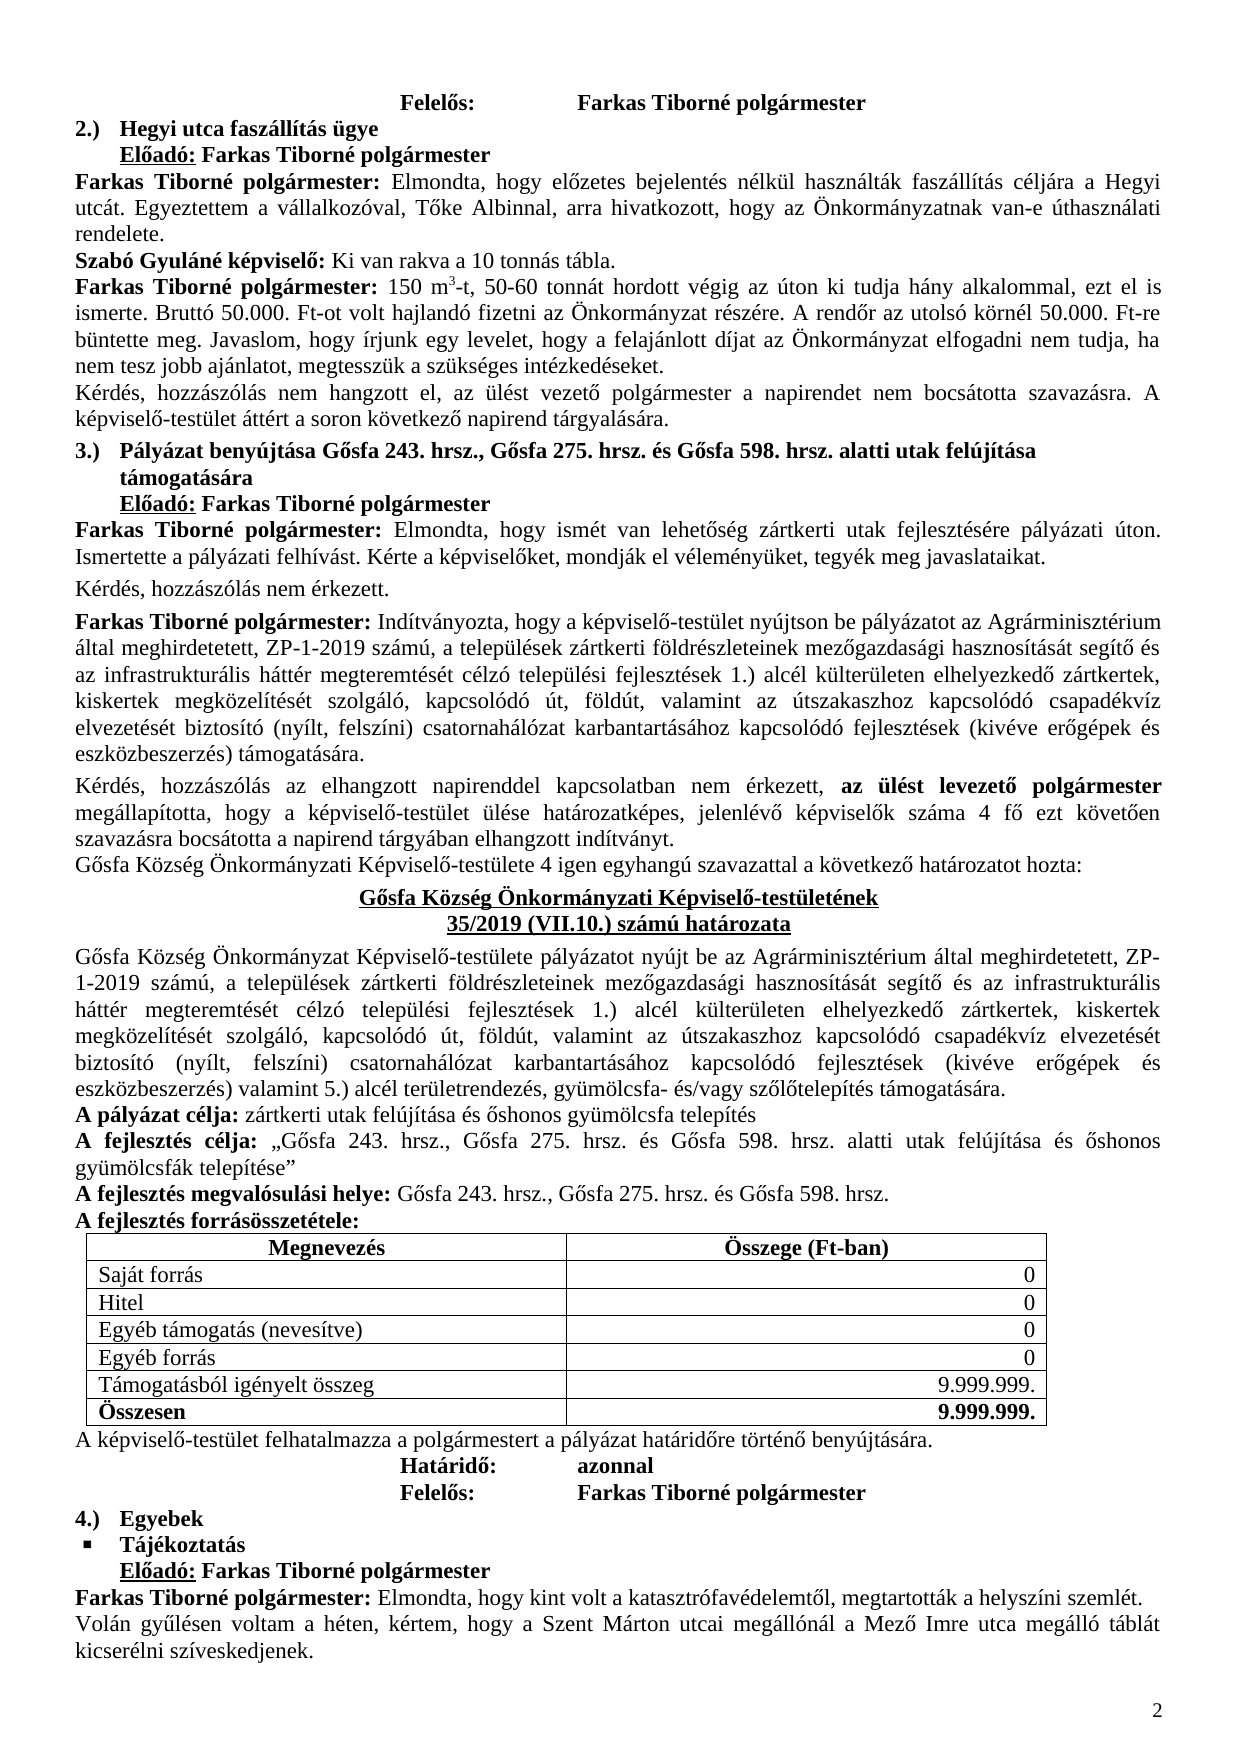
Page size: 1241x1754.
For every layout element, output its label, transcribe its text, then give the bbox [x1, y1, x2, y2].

table_cell Támogatásból igényelt összeg [87, 1371, 566, 1397]
text Farkas Tiborné polgármester: Elmondta, hogy ismét van lehetőség zártkerti utak fejlesztésére pályázati úton. Ismertette a pályázati felhívást. Kérte a képviselőket, mondják el véleményüket, tegyék meg javaslataikat. [75, 517, 1162, 569]
text Határidő: azonnal [75, 1452, 1162, 1478]
text Gősfa Község Önkormányzat Képviselő-testülete pályázatot nyújt be az Agrárminisztérium által meghirdetetett, ZP-1-2019 számú, a települések zártkerti földrészleteinek mezőgazdasági hasznosítását segítő és az infrastrukturális háttér megteremtését célzó települési fejlesztések 1.) alcél külterületen elhelyezkedő zártkertek, kiskertek megközelítését szolgáló, kapcsolódó út, földút, valamint az útszakaszhoz kapcsolódó csapadékvíz elvezetését biztosító (nyílt, felszíni) csatornahálózat karbantartásához kapcsolódó fejlesztések (kivéve erőgépek és eszközbeszerzés) valamint 5.) alcél területrendezés, gyümölcsfa- és/vagy szőlőtelepítés támogatására. [75, 943, 1162, 1101]
table_header Összege (Ft-ban) [567, 1234, 1046, 1260]
table_cell Egyéb támogatás (nevesítve) [87, 1316, 566, 1343]
text Kérdés, hozzászólás nem érkezett. [75, 576, 1162, 602]
text Kérdés, hozzászólás az elhangzott napirenddel kapcsolatban nem érkezett, az ülést levezető polgármester megállapította, hogy a képviselő-testület ülése határozatképes, jelenlévő képviselők száma 4 fő ezt követően szavazásra bocsátotta a napirend tárgyában elhangzott indítványt. [75, 772, 1162, 852]
table_cell Egyéb forrás [87, 1344, 566, 1370]
text Felelős: Farkas Tiborné polgármester [75, 1478, 1162, 1505]
text Felelős: Farkas Tiborné polgármester [75, 89, 1162, 115]
table_header Megnevezés [87, 1234, 566, 1260]
table_cell 0 [567, 1344, 1046, 1370]
text A fejlesztés forrásösszetétele: [75, 1207, 1162, 1233]
text A pályázat célja: zártkerti utak felújítása és őshonos gyümölcsfa telepítés [75, 1101, 1162, 1128]
text Farkas Tiborné polgármester: Elmondta, hogy kint volt a katasztrófavédelemtől, megtartották a helyszíni szemlét. [75, 1584, 1162, 1610]
text Farkas Tiborné polgármester: Indítványozta, hogy a képviselő-testület nyújtson be pályázatot az Agrárminisztérium által meghirdetetett, ZP-1-2019 számú, a települések zártkerti földrészleteinek mezőgazdasági hasznosítását segítő és az infrastrukturális háttér megteremtését célzó települési fejlesztések 1.) alcél külterületen elhelyezkedő zártkertek, kiskertek megközelítését szolgáló, kapcsolódó út, földút, valamint az útszakaszhoz kapcsolódó csapadékvíz elvezetését biztosító (nyílt, felszíni) csatornahálózat karbantartásához kapcsolódó fejlesztések (kivéve erőgépek és eszközbeszerzés) támogatására. [75, 608, 1162, 766]
list Pályázat benyújtása Gősfa 243. hrsz., Gősfa 275. hrsz. és Gősfa 598. hrsz. alatti utak felújítása támogatására Előadó: Farkas Tiborné polgármester [75, 437, 1171, 517]
table_cell Hitel [87, 1289, 566, 1315]
text A fejlesztés célja: „Gősfa 243. hrsz., Gősfa 275. hrsz. és Gősfa 598. hrsz. alatti utak felújítása és őshonos gyümölcsfák telepítése” [75, 1128, 1162, 1180]
table_cell 9.999.999. [567, 1371, 1046, 1397]
table_cell 0 [567, 1316, 1046, 1343]
text Szabó Gyuláné képviselő: Ki van rakva a 10 tonnás tábla. [75, 247, 1162, 273]
text Előadó: Farkas Tiborné polgármester [119, 1558, 1162, 1584]
text Kérdés, hozzászólás nem hangzott el, az ülést vezető polgármester a napirendet nem bocsátotta szavazásra. A képviselő-testület áttért a soron következő napirend tárgyalására. [75, 378, 1162, 431]
table_cell Összesen [87, 1399, 566, 1425]
list Hegyi utca faszállítás ügye Előadó: Farkas Tiborné polgármester [75, 115, 1162, 168]
text Gősfa Község Önkormányzati Képviselő-testülete 4 igen egyhangú szavazattal a következő határozatot hozta: [75, 852, 1162, 878]
table_cell 0 [567, 1261, 1046, 1288]
text A képviselő-testület felhatalmazza a polgármestert a pályázat határidőre történő benyújtására. [75, 1426, 1162, 1452]
list Tájékoztatás [82, 1531, 1162, 1558]
text Volán gyűlésen voltam a héten, kértem, hogy a Szent Márton utcai megállónál a Mező Imre utca megálló táblát kicserélni szíveskedjenek. [75, 1610, 1162, 1663]
table_cell Saját forrás [87, 1261, 566, 1288]
text Farkas Tiborné polgármester: 150 m3-t, 50-60 tonnát hordott végig az úton ki tudja hány alkalommal, ezt el is ismerte. Bruttó 50.000. Ft-ot volt hajlandó fizetni az Önkormányzat részére. A rendőr az utolsó körnél 50.000. Ft-re büntette meg. Javaslom, hogy írjunk egy levelet, hogy a felajánlott díjat az Önkormányzat elfogadni nem tudja, ha nem tesz jobb ajánlatot, megtesszük a szükséges intézkedéseket. [75, 273, 1162, 378]
table_cell 0 [567, 1289, 1046, 1315]
text Farkas Tiborné polgármester: Elmondta, hogy előzetes bejelentés nélkül használták faszállítás céljára a Hegyi utcát. Egyeztettem a vállalkozóval, Tőke Albinnal, arra hivatkozott, hogy az Önkormányzatnak van-e úthasználati rendelete. [75, 168, 1162, 247]
list Egyebek [75, 1505, 1171, 1531]
text Gősfa Község Önkormányzati Képviselő-testületének 35/2019 (VII.10.) számú határozata [75, 884, 1162, 937]
table_cell 9.999.999. [567, 1399, 1046, 1425]
text A fejlesztés megvalósulási helye: Gősfa 243. hrsz., Gősfa 275. hrsz. és Gősfa 598. hrsz. [75, 1180, 1162, 1207]
